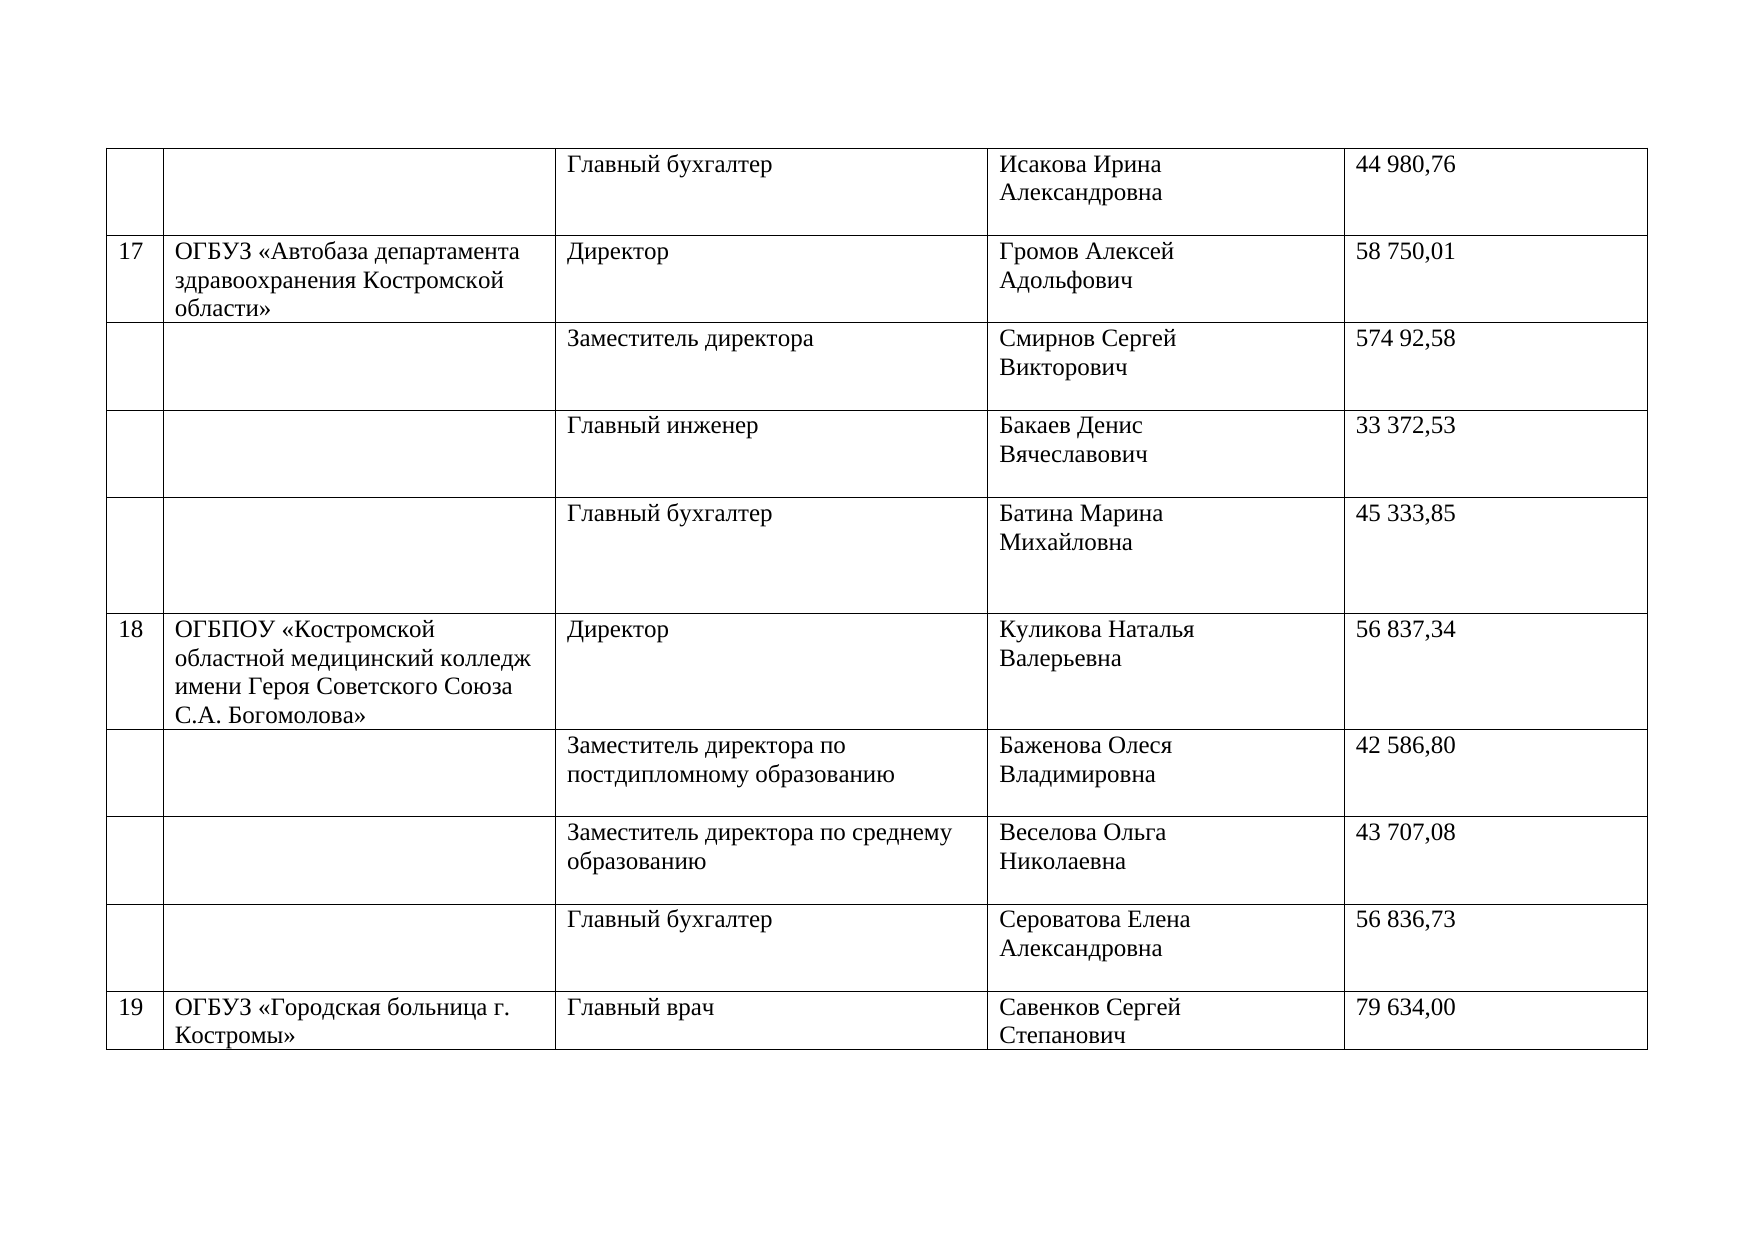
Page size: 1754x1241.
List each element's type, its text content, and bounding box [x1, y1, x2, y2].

table_cell Громов Алексей Адольфович [988, 236, 1344, 322]
table_cell Главный бухгалтер [556, 498, 987, 613]
table_cell Сероватова Елена Александровна [988, 905, 1344, 991]
table_cell ОГБУЗ «Автобаза департамента здравоохранения Костромской области» [164, 236, 555, 322]
table_cell Главный бухгалтер [556, 149, 987, 235]
table_cell [164, 817, 555, 903]
table_cell Савенков Сергей Степанович [988, 992, 1344, 1049]
table_cell Главный врач [556, 992, 987, 1049]
table_cell Главный инженер [556, 411, 987, 497]
table_cell 45 333,85 [1345, 498, 1647, 613]
table_cell 19 [107, 992, 163, 1049]
table_cell Веселова Ольга Николаевна [988, 817, 1344, 903]
table_cell ОГБПОУ «Костромской областной медицинский колледж имени Героя Советского Союза С.А. Богомолова» [164, 614, 555, 729]
table_cell 574 92,58 [1345, 323, 1647, 409]
table_cell Заместитель директора по постдипломному образованию [556, 730, 987, 816]
table_cell Исакова Ирина Александровна [988, 149, 1344, 235]
table_cell [107, 905, 163, 991]
table_cell Директор [556, 236, 987, 322]
table_cell Главный бухгалтер [556, 905, 987, 991]
table_cell [164, 498, 555, 613]
table_cell 56 836,73 [1345, 905, 1647, 991]
table_cell Заместитель директора по среднему образованию [556, 817, 987, 903]
table_cell Батина Марина Михайловна [988, 498, 1344, 613]
table_cell [107, 498, 163, 613]
table_cell Куликова Наталья Валерьевна [988, 614, 1344, 729]
table_cell 18 [107, 614, 163, 729]
table_cell 42 586,80 [1345, 730, 1647, 816]
table_cell [107, 323, 163, 409]
table_cell [164, 149, 555, 235]
table_cell Баженова Олеся Владимировна [988, 730, 1344, 816]
table_cell 56 837,34 [1345, 614, 1647, 729]
table_cell 58 750,01 [1345, 236, 1647, 322]
table_cell [164, 411, 555, 497]
table_cell Бакаев Денис Вячеславович [988, 411, 1344, 497]
table_cell [107, 411, 163, 497]
table_cell [164, 730, 555, 816]
table_cell Заместитель директора [556, 323, 987, 409]
table_cell [164, 323, 555, 409]
table_cell [164, 905, 555, 991]
table_cell 44 980,76 [1345, 149, 1647, 235]
table_cell [107, 817, 163, 903]
table_cell [107, 730, 163, 816]
table_cell [107, 149, 163, 235]
table_cell 79 634,00 [1345, 992, 1647, 1049]
table_cell 43 707,08 [1345, 817, 1647, 903]
table_cell Директор [556, 614, 987, 729]
table_cell ОГБУЗ «Городская больница г. Костромы» [164, 992, 555, 1049]
table_cell 17 [107, 236, 163, 322]
table_cell 33 372,53 [1345, 411, 1647, 497]
table_cell Смирнов Сергей Викторович [988, 323, 1344, 409]
